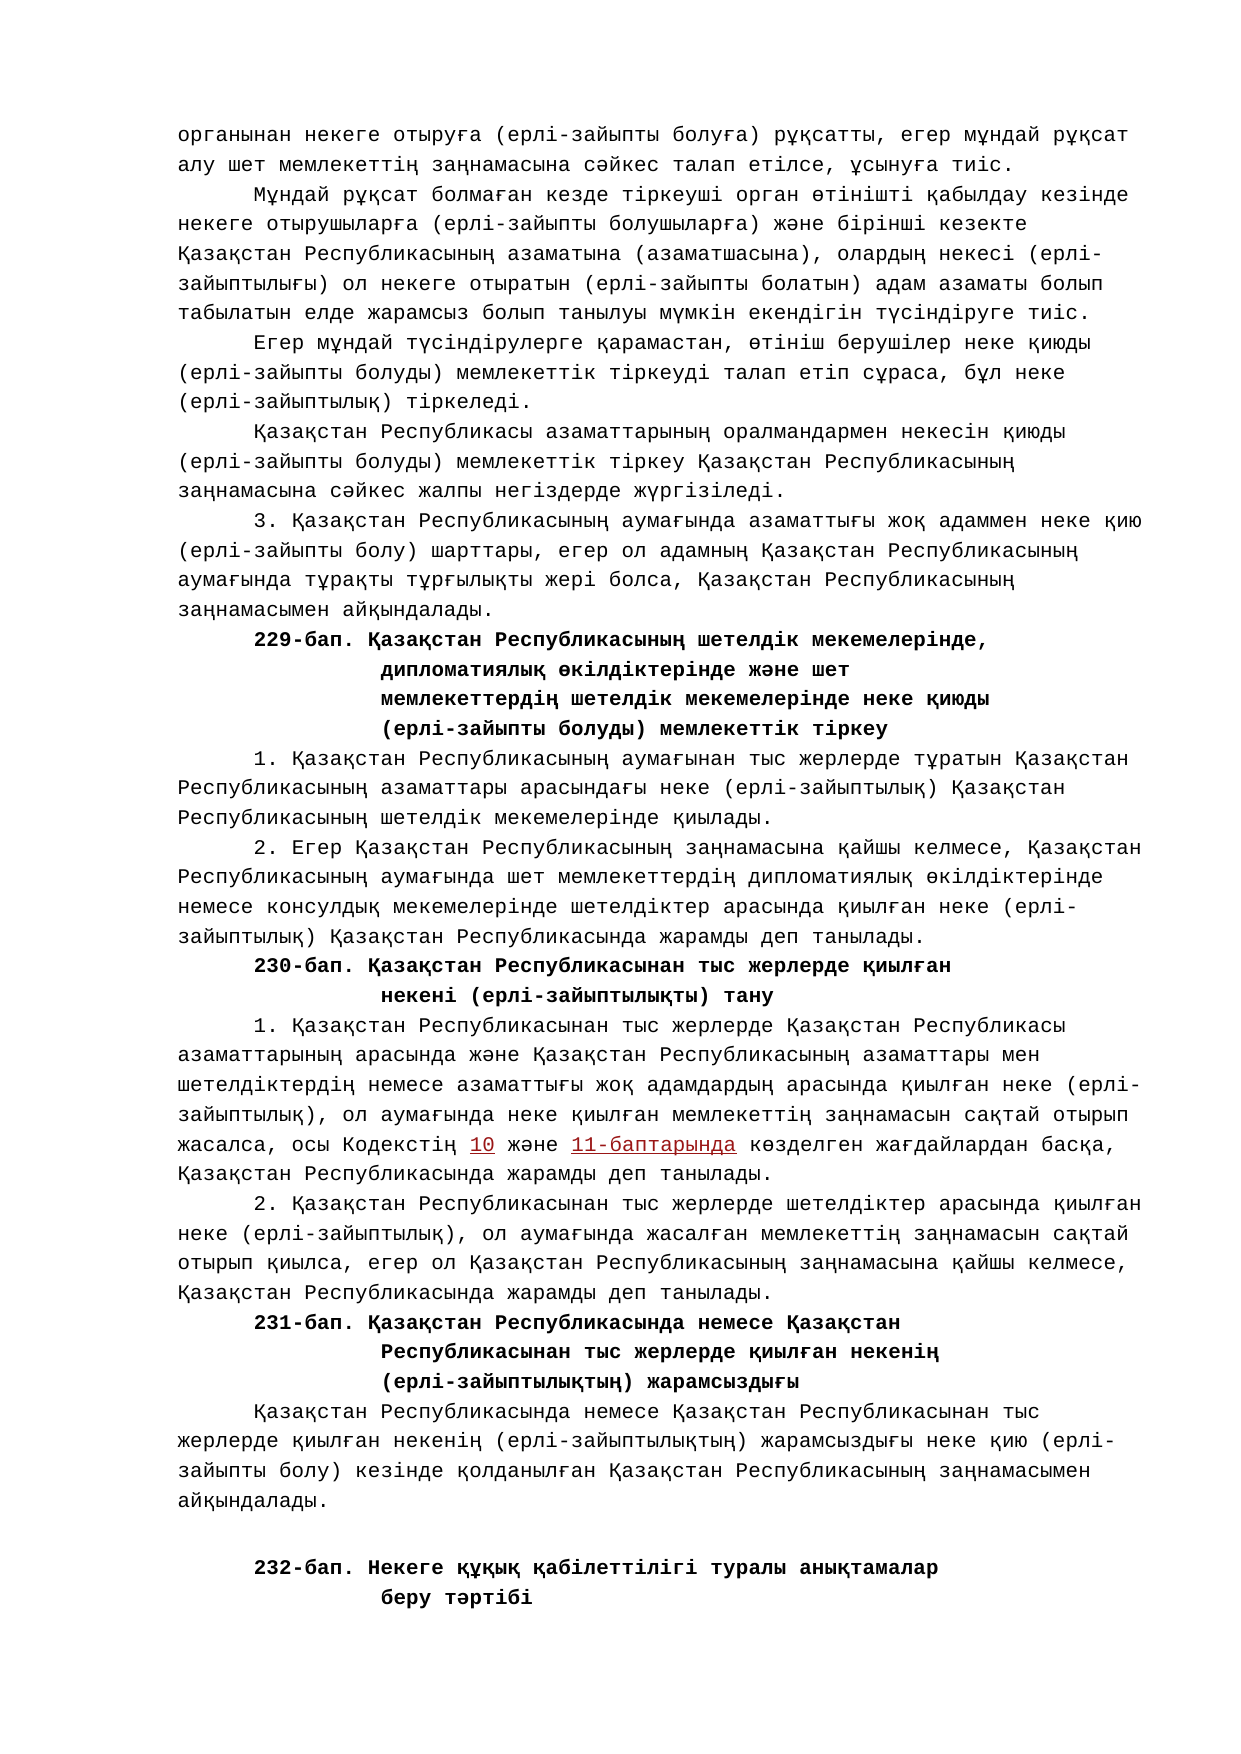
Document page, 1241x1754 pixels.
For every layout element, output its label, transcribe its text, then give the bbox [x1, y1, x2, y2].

text 1. Қазақстан Республикасының аумағынан тыс жерлерде тұратын Қазақстан Республикасының азаматтары арасындағы неке (ерлі-зайыптылық) Қазақстан Республикасының шетелдiк мекемелерiнде қиылады. 2. Егер Қазақстан Республикасының заңнамасына қайшы келмесе, Қазақстан Республикасының аумағында шет мемлекеттердің дипломатиялық өкілдіктерінде немесе консулдық мекемелерінде шетелдіктер арасында қиылған неке (ерлі-зайыптылық) Қазақстан Республикасында жарамды деп танылады. [177, 742, 1152, 949]
text 1. Қазақстан Республикасынан тыс жерлерде Қазақстан Республикасы азаматтарының арасында және Қазақстан Республикасының азаматтары мен шетелдіктердің немесе азаматтығы жоқ адамдардың арасында қиылған неке (ерлі-зайыптылық), ол аумағында неке қиылған мемлекеттің заңнамасын сақтай отырып жасалса, осы Кодекстің 10 және 11-баптарында көзделген жағдайлардан басқа, Қазақстан Республикасында жарамды деп танылады. 2. Қазақстан Республикасынан тыс жерлерде шетелдіктер арасында қиылған неке (ерлі-зайыптылық), ол аумағында жасалған мемлекеттің заңнамасын сақтай отырып қиылса, егер ол Қазақстан Республикасының заңнамасына қайшы келмесе, Қазақстан Республикасында жарамды деп танылады. [177, 1009, 1152, 1306]
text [177, 118, 1152, 623]
text 230-бап. Қазақстан Республикасынан тыс жерлерде қиылған некені (ерлі-зайыптылықты) тану [177, 949, 1152, 1009]
text Қазақстан Республикасында немесе Қазақстан Республикасынан тыс жерлерде қиылған некенің (ерлі-зайыптылықтың) жарамсыздығы неке қию (ерлі-зайыпты болу) кезінде қолданылған Қазақстан Республикасының заңнамасымен айқындалады. [177, 1395, 1152, 1513]
text 232-бап. Некеге құқық қабілеттілігі туралы анықтамалар беру тәртібі [177, 1551, 1152, 1610]
text 229-бап. Қазақстан Республикасының шетелдiк мекемелерiнде, дипломатиялық өкілдіктерінде және шет мемлекеттердің шетелдік мекемелерінде неке қиюды (ерлі-зайыпты болуды) мемлекеттік тіркеу [177, 623, 1152, 742]
text 231-бап. Қазақстан Республикасында немесе Қазақстан Республикасынан тыс жерлерде қиылған некенің (ерлі-зайыптылықтың) жарамсыздығы [177, 1306, 1152, 1395]
